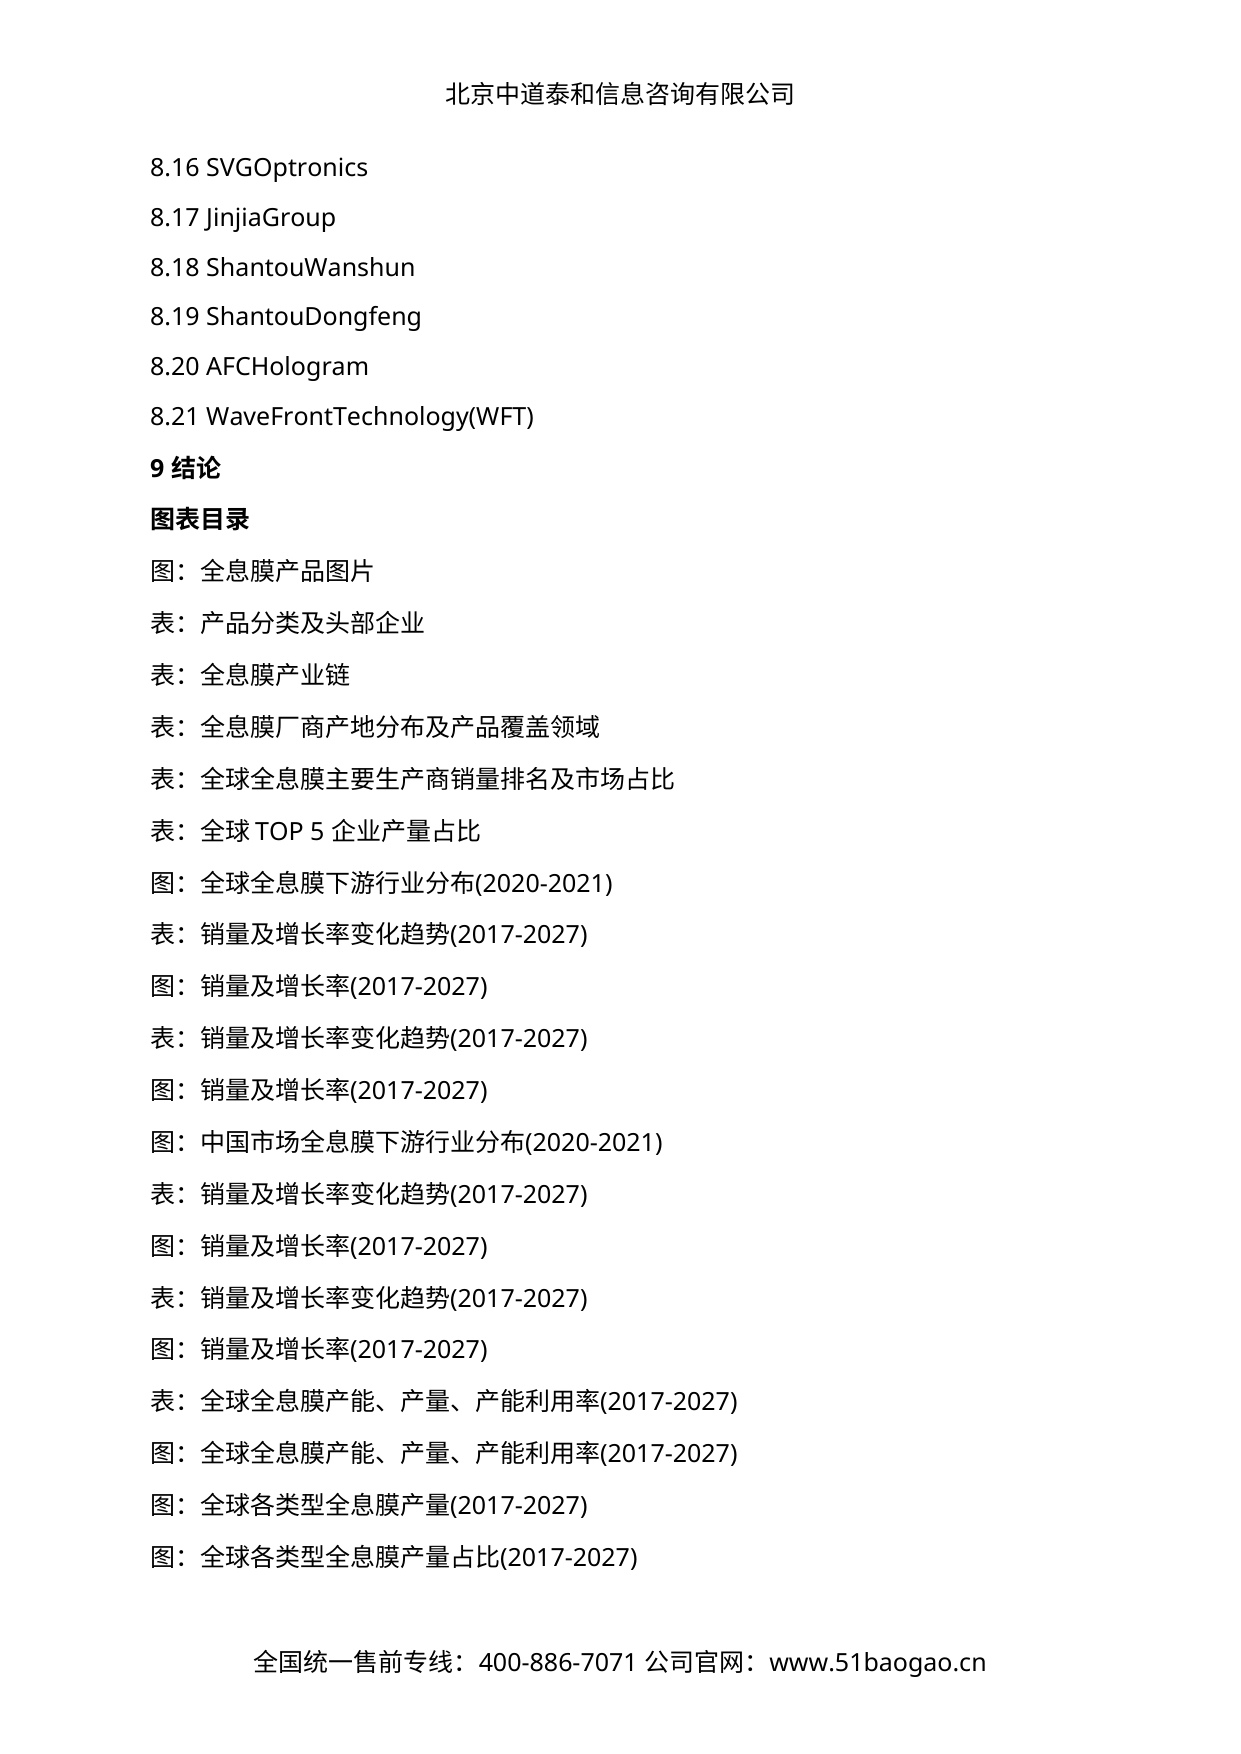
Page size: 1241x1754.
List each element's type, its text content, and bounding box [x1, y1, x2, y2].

text 表：销量及增长率变化趋势(2017-2027) [150, 1174, 1090, 1211]
text 图：全球各类型全息膜产量占比(2017-2027) [150, 1537, 1090, 1574]
text 表：产品分类及头部企业 [150, 604, 1090, 640]
text 表：全球全息膜主要生产商销量排名及市场占比 [150, 759, 1090, 796]
text 表：全息膜厂商产地分布及产品覆盖领域 [150, 707, 1090, 744]
text 表：销量及增长率变化趋势(2017-2027) [150, 915, 1090, 951]
text 表：销量及增长率变化趋势(2017-2027) [150, 1278, 1090, 1314]
text 8.16 SVGOptronics [150, 150, 1090, 184]
text 图：销量及增长率(2017-2027) [150, 1071, 1090, 1107]
text 图：全球各类型全息膜产量(2017-2027) [150, 1486, 1090, 1522]
text 9 结论 [150, 448, 1090, 484]
text 图：中国市场全息膜下游行业分布(2020-2021) [150, 1122, 1090, 1159]
text 8.19 ShantouDongfeng [150, 299, 1090, 333]
text 表：全球TOP 5 企业产量占比 [150, 811, 1090, 847]
text 图：全息膜产品图片 [150, 552, 1090, 588]
text 表：全息膜产业链 [150, 656, 1090, 692]
text 图表目录 [150, 500, 1090, 536]
text 图：销量及增长率(2017-2027) [150, 1226, 1090, 1262]
text 表：全球全息膜产能、产量、产能利用率(2017-2027) [150, 1382, 1090, 1418]
text 8.17 JinjiaGroup [150, 200, 1090, 234]
text 表：销量及增长率变化趋势(2017-2027) [150, 1019, 1090, 1055]
text 图：销量及增长率(2017-2027) [150, 967, 1090, 1003]
text 8.21 WaveFrontTechnology(WFT) [150, 398, 1090, 432]
text 图：销量及增长率(2017-2027) [150, 1330, 1090, 1366]
text 8.18 ShantouWanshun [150, 249, 1090, 283]
text 8.20 AFCHologram [150, 349, 1090, 383]
text 图：全球全息膜下游行业分布(2020-2021) [150, 863, 1090, 899]
text 图：全球全息膜产能、产量、产能利用率(2017-2027) [150, 1434, 1090, 1470]
